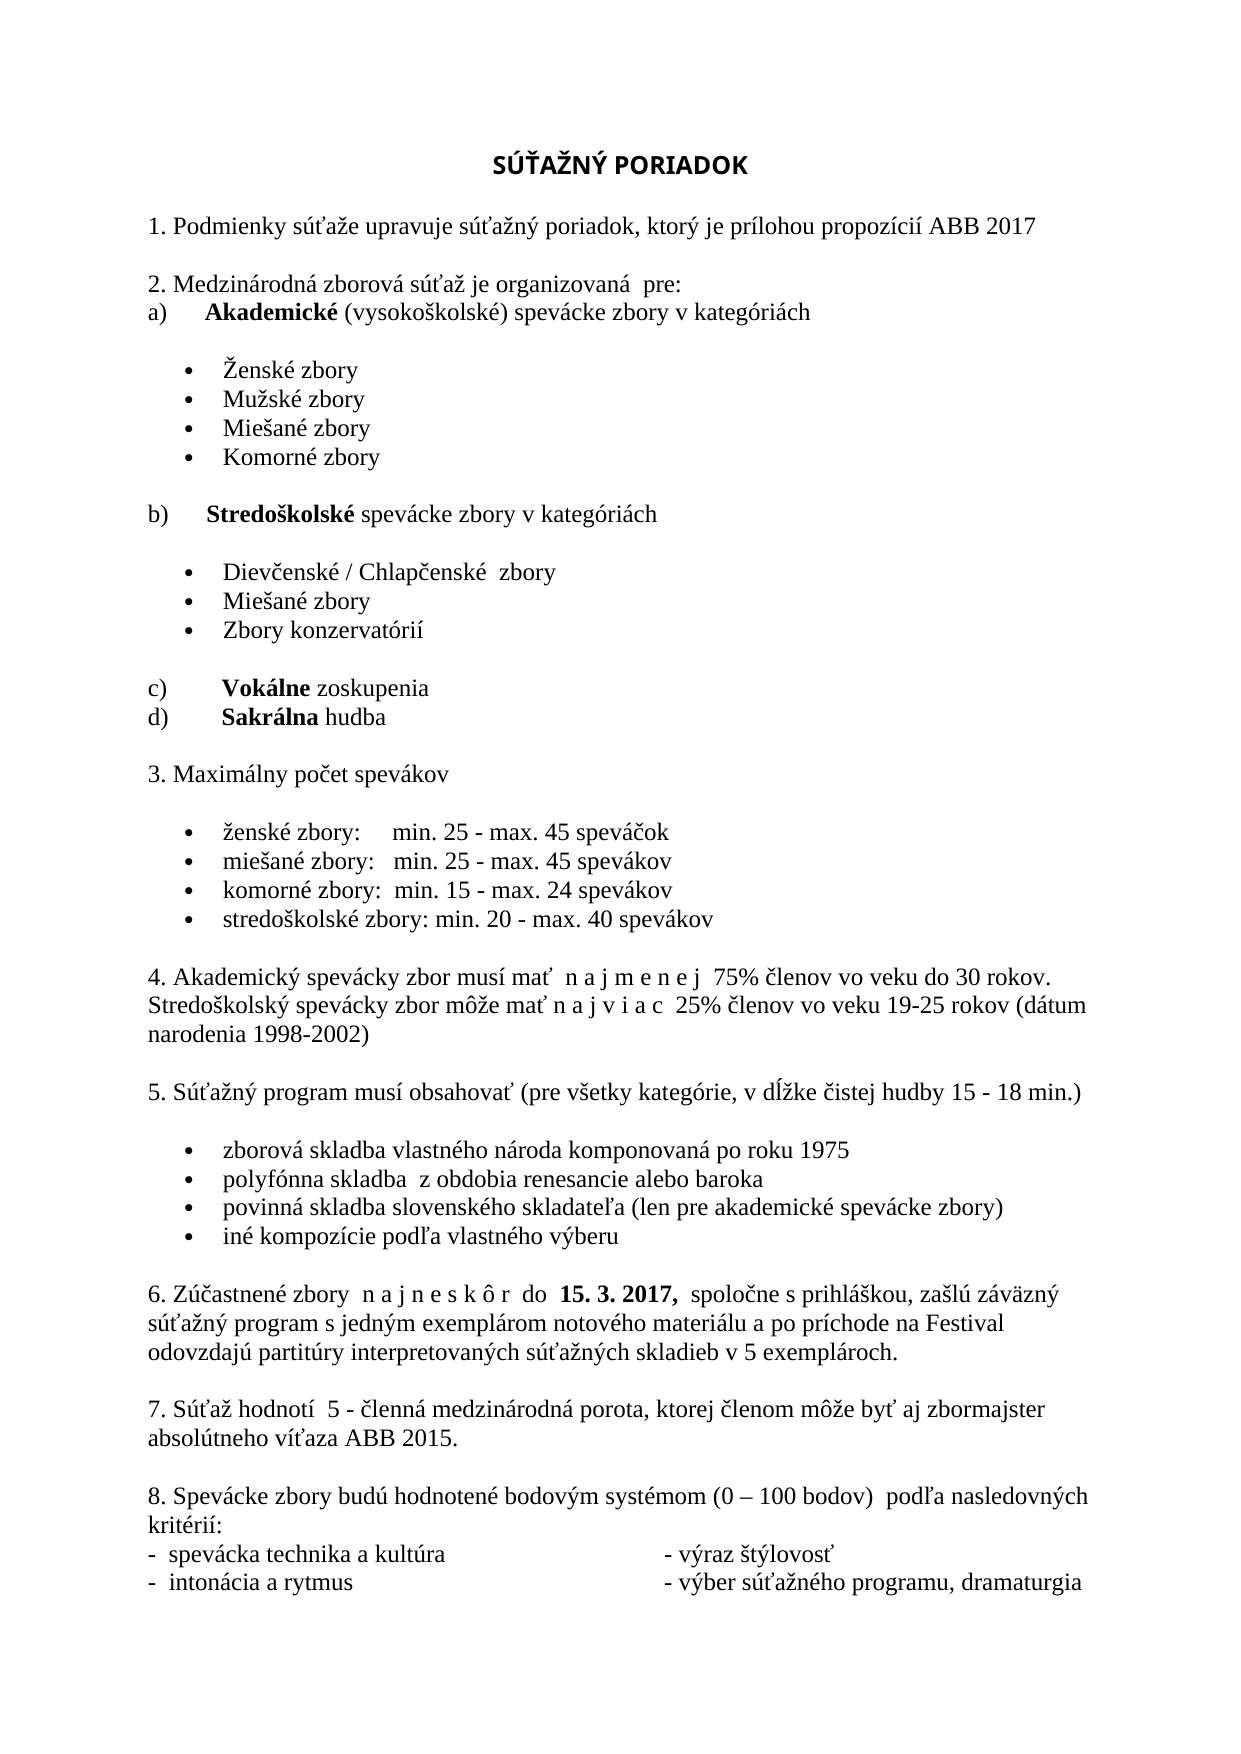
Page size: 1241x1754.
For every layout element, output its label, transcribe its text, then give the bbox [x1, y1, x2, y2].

list povinná skladba slovenského skladateľa (len pre akademické spevácke zbory) [185, 1192, 1093, 1221]
list stredoškolské zbory: min. 20 - max. 40 spevákov [185, 904, 1093, 932]
text 5. Súťažný program musí obsahovať (pre všetky kategórie, v dĺžke čistej hudby 15 - 18 min.) [148, 1077, 1093, 1106]
text b) Stredoškolské spevácke zbory v kategóriách [148, 499, 1093, 528]
text c) Vokálne zoskupenia d) Sakrálna hudba [148, 673, 1093, 730]
list Mužské zbory [185, 384, 1093, 413]
list Zbory konzervatórií [185, 615, 1093, 644]
text 2. Medzinárodná zborová súťaž je organizovaná pre: a) Akademické (vysokoškolské) spevácke zbory v kategóriách [148, 269, 1093, 326]
list Komorné zbory [185, 442, 1093, 470]
list komorné zbory: min. 15 - max. 24 spevákov [185, 875, 1093, 904]
list polyfónna skladba z obdobia renesancie alebo baroka [185, 1164, 1093, 1192]
text 1. Podmienky súťaže upravuje súťažný poriadok, ktorý je prílohou propozícií ABB 2017 [148, 211, 1093, 239]
text 6. Zúčastnené zbory n a j n e s k ô r do 15. 3. 2017, spoločne s prihláškou, zašlú záväzný súťažný program s jedným exemplárom notového materiálu a po príchode na Festival odovzdajú partitúry interpretovaných súťažných skladieb v 5 exemplároch. [148, 1279, 1093, 1365]
subtitle SÚŤAŽNÝ PORIADOK [148, 148, 1093, 182]
text 7. Súťaž hodnotí 5 - členná medzinárodná porota, ktorej členom môže byť aj zbormajster absolútneho víťaza ABB 2015. [148, 1394, 1093, 1452]
text 3. Maximálny počet spevákov [148, 759, 1093, 788]
list Miešané zbory [185, 413, 1093, 442]
list ženské zbory: min. 25 - max. 45 speváčok [185, 817, 1093, 846]
list iné kompozície podľa vlastného výberu [185, 1221, 1093, 1250]
list Miešané zbory [185, 586, 1093, 615]
text 4. Akademický spevácky zbor musí mať n a j m e n e j 75% členov vo veku do 30 rokov. Stredoškolský spevácky zbor môže mať n a j v i a c 25% členov vo veku 19-25 rokov (dátum narodenia 1998-2002) [148, 962, 1093, 1048]
list miešané zbory: min. 25 - max. 45 spevákov [185, 846, 1093, 875]
list zborová skladba vlastného národa komponovaná po roku 1975 [185, 1135, 1093, 1164]
list Ženské zbory [185, 355, 1093, 384]
list Dievčenské / Chlapčenské zbory [185, 557, 1093, 586]
text 8. Spevácke zbory budú hodnotené bodovým systémom (0 – 100 bodov) podľa nasledovných kritérií: - spevácka technika a kultúra - výraz štýlovosť - intonácia a rytmus - výber súťažného programu, dramaturgia [148, 1481, 1093, 1596]
